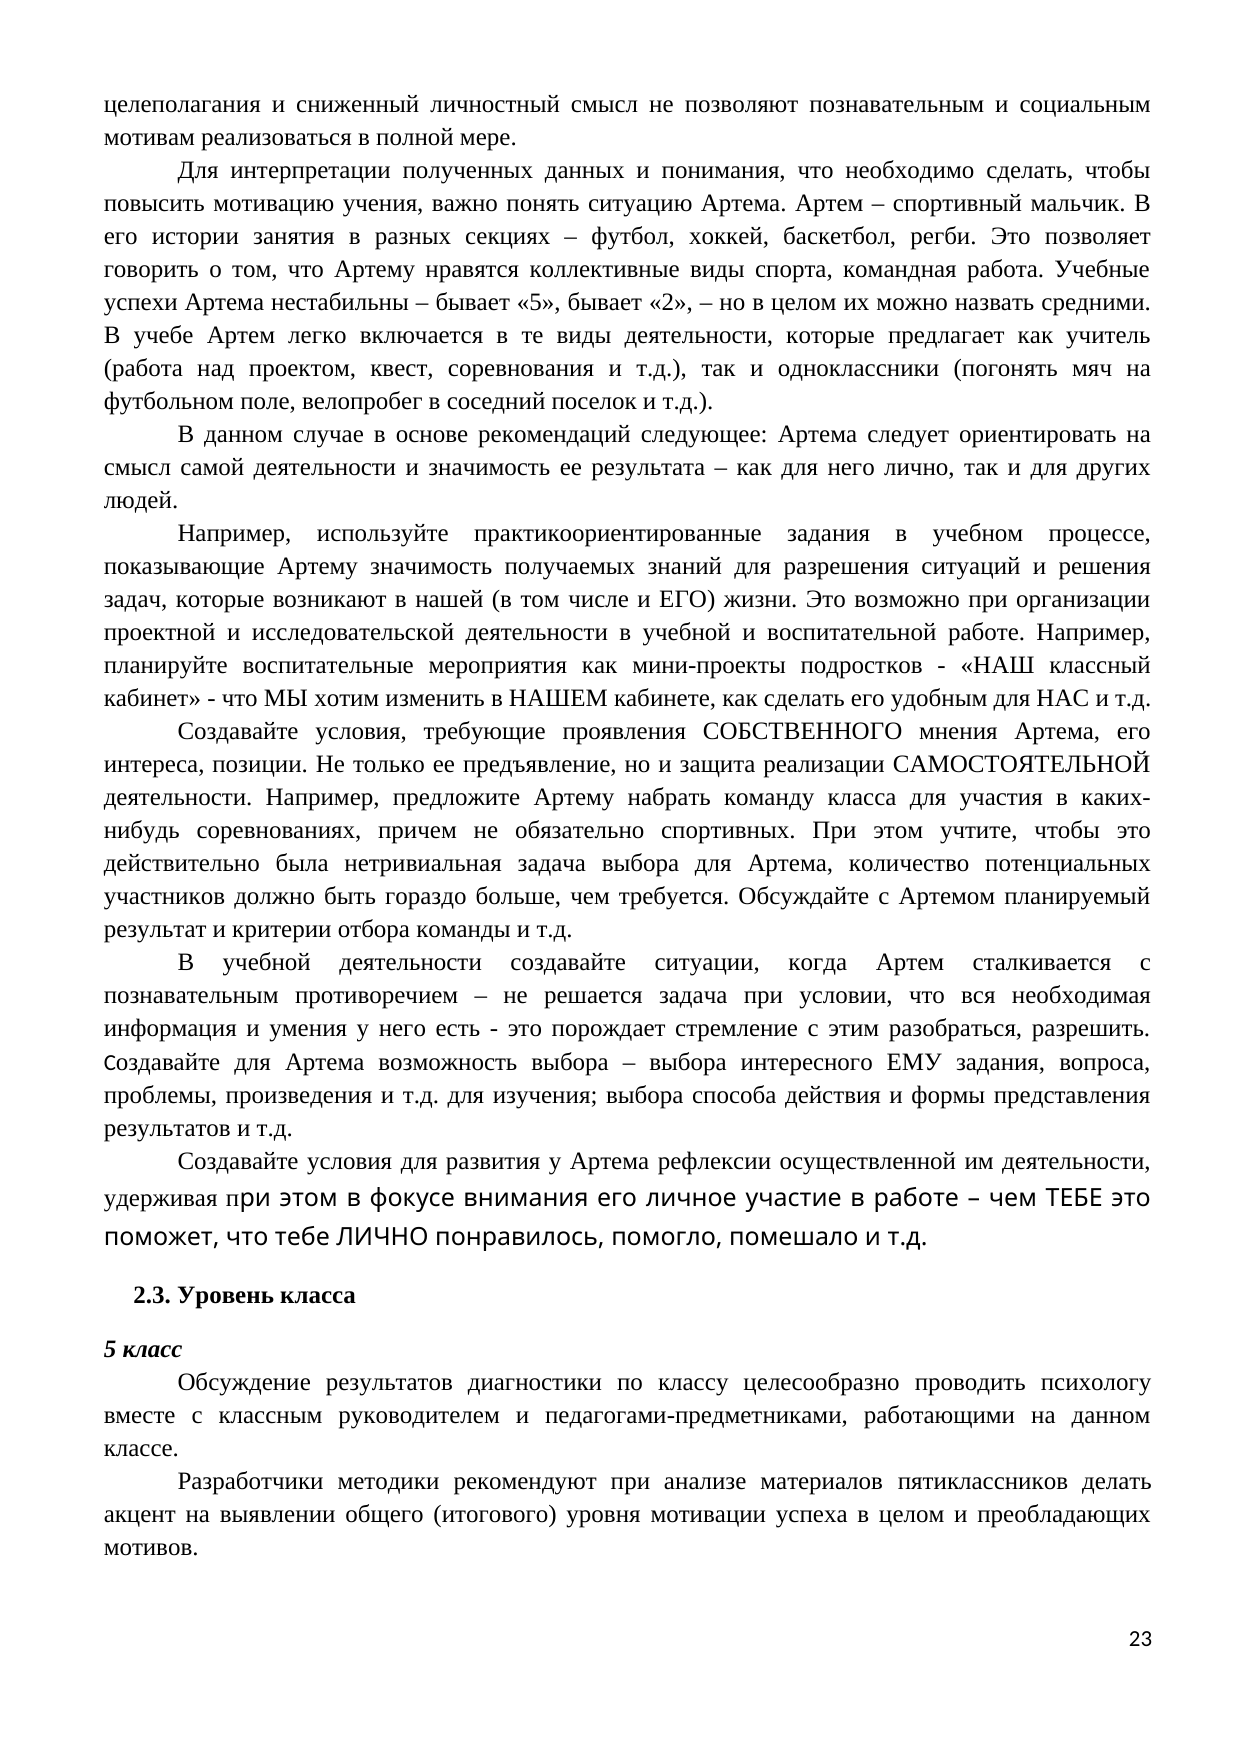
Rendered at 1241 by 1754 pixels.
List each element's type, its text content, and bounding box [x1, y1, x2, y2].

text Разработчики методики рекомендуют при анализе материалов пятиклассников делать акцент на выявлении общего (итогового) уровня мотивации успеха в целом и преобладающих мотивов. [103, 1202, 1152, 1297]
text Создавайте условия для развития у Артема рефлексии осуществленной им деятельности, удерживая при этом в фокусе внимания его личное участие в работе – чем ТЕБЕ это поможет, что тебе ЛИЧНО понравилось, помогло, помешало и т.д. [103, 882, 1152, 989]
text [103, 89, 1152, 150]
text Обсуждение результатов диагностики по классу целесообразно проводить психологу вместе с классным руководителем и педагогами-предметниками, работающими на данном классе. [103, 1103, 1152, 1198]
text 2.3. Уровень класса [103, 1016, 1152, 1045]
list количество обучающихся со средним уровнем учебной мотивации, выраженное в процентах от общего числа обследуемых; [141, 1433, 1152, 1495]
text В данном случае в основе рекомендаций следующее: Артема следует ориентировать на смысл самой деятельности и значимость ее результата – как для него лично, так и для других людей. [103, 155, 1152, 249]
list количество обучающихся с низким уровнем учебной мотивации, выраженное в процентах от общего числа обследуемых. [141, 1499, 1152, 1561]
text 5 класс [103, 1070, 1152, 1098]
text Таким образом, оценка эффективности образовательного процесса на данном этапе тестирования осуществляется по следующим групповым показателям: [103, 1301, 1152, 1363]
text В учебной деятельности создавайте ситуации, когда Артем сталкивается с познавательным противоречием – не решается задача при условии, что вся необходимая информация и умения у него есть - это порождает стремление с этим разобраться, разрешить. Создавайте для Артема возможность выбора – выбора интересного ЕМУ задания, вопроса, проблемы, произведения и т.д. для изучения; выбора способа действия и формы представления результатов и т.д. [103, 683, 1152, 877]
text Например, используйте практикоориентированные задания в учебном процессе, показывающие Артему значимость получаемых знаний для разрешения ситуаций и решения задач, которые возникают в нашей (в том числе и ЕГО) жизни. Это возможно при организации проектной и исследовательской деятельности в учебной и воспитательной работе. Например, планируйте воспитательные мероприятия как мини-проекты подростков - «НАШ классный кабинет» - что МЫ хотим изменить в НАШЕМ кабинете, как сделать его удобным для НАС и т.д. [103, 254, 1152, 448]
text Создавайте условия, требующие проявления СОБСТВЕННОГО мнения Артема, его интереса, позиции. Не только ее предъявление, но и защита реализации САМОСТОЯТЕЛЬНОЙ деятельности. Например, предложите Артему набрать команду класса для участия в каких-нибудь соревнованиях, причем не обязательно спортивных. При этом учтите, чтобы это действительно была нетривиальная задача выбора для Артема, количество потенциальных участников должно быть гораздо больше, чем требуется. Обсуждайте с Артемом планируемый результат и критерии отбора команды и т.д. [103, 452, 1152, 679]
list количество обучающихся с высоким и очень высоким уровнем развития учебной мотивации, выраженное в процентах от общего числа обследуемых; [141, 1367, 1152, 1429]
